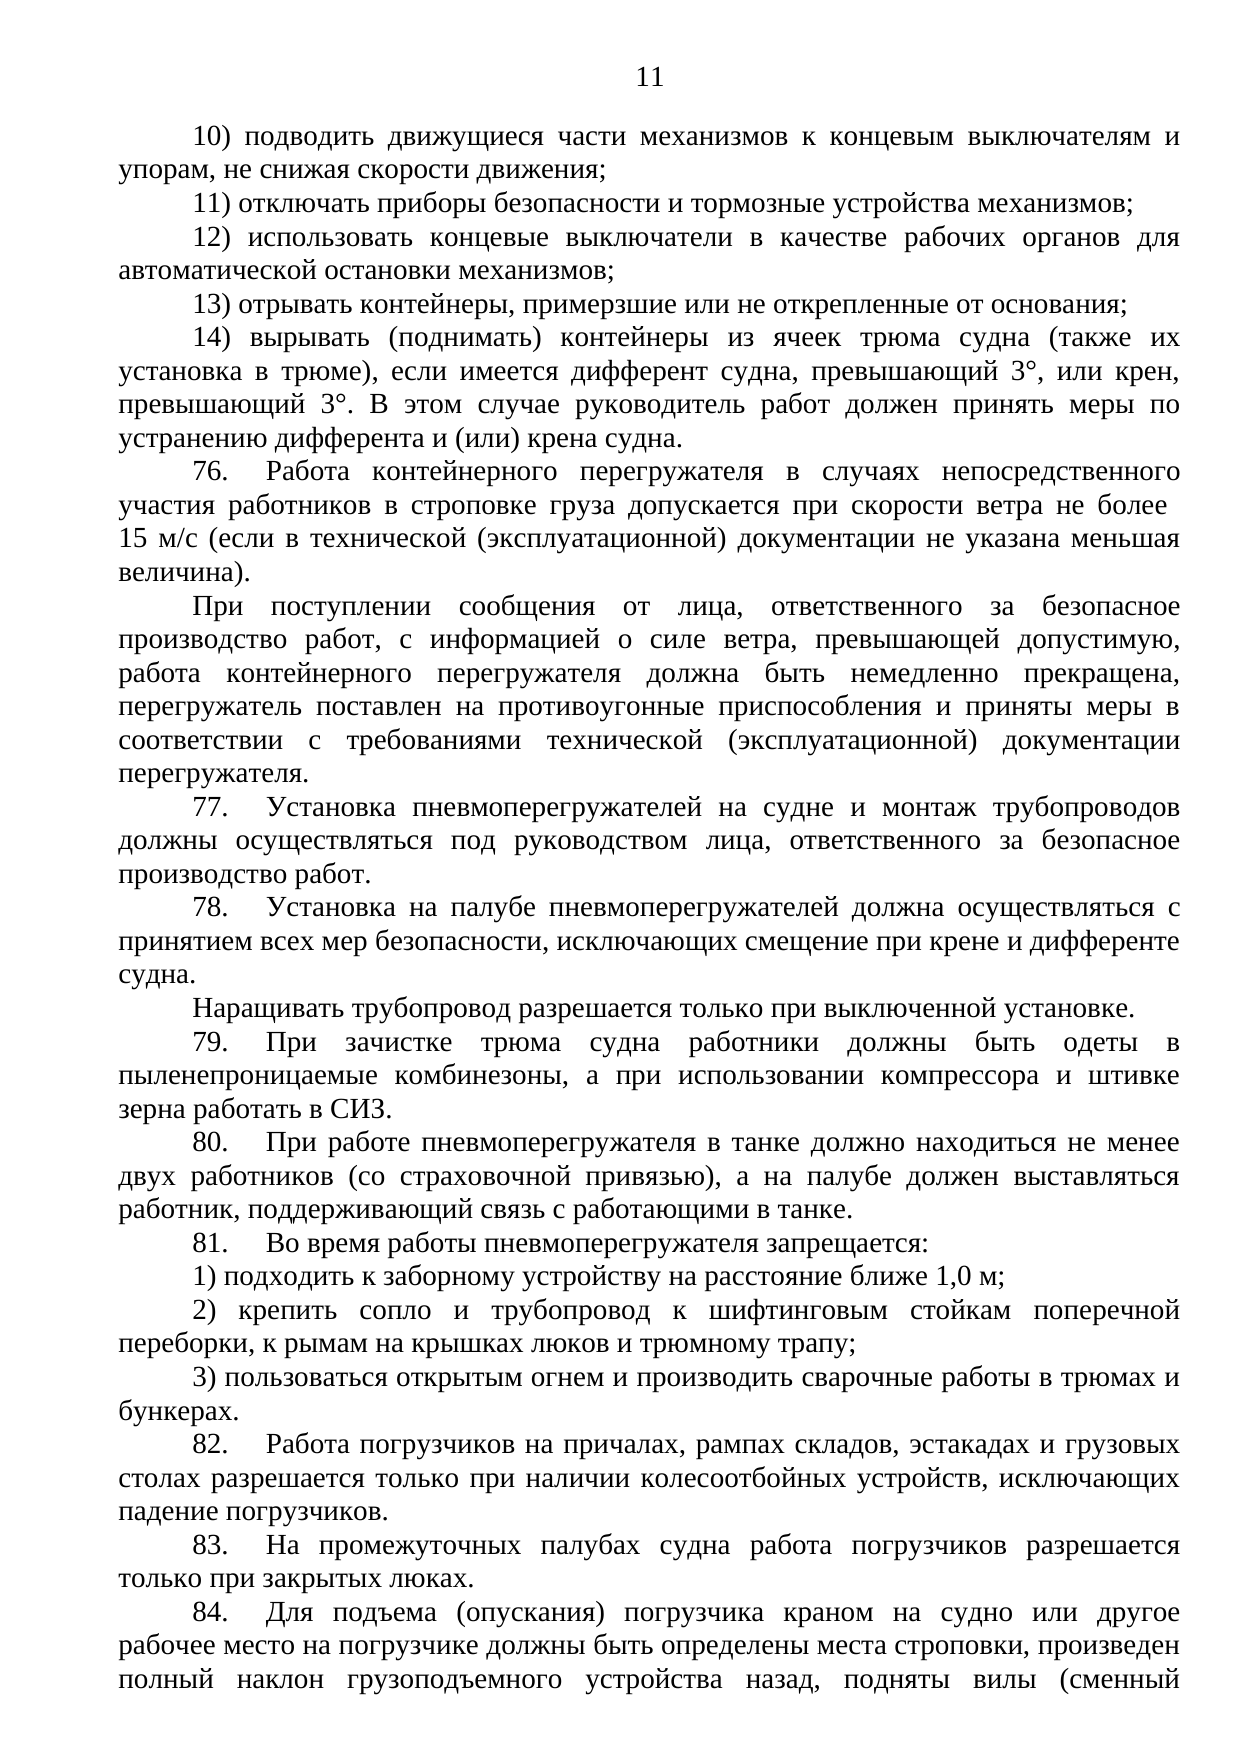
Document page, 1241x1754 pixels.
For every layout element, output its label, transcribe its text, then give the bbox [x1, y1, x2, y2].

text Наращивать трубопровод разрешается только при выключенной установке. [118, 990, 1181, 1024]
text 3) пользоваться открытым огнем и производить сварочные работы в трюмах и бункерах. [118, 1359, 1181, 1426]
text 11) отключать приборы безопасности и тормозные устройства механизмов; [118, 185, 1181, 219]
list Установка на палубе пневмоперегружателей должна осуществляться с принятием всех мер безопасности, исключающих смещение при крене и дифференте судна. [118, 889, 1181, 990]
text 1) подходить к заборному устройству на расстояние ближе 1,0 м; [118, 1258, 1181, 1292]
text 14) вырывать (поднимать) контейнеры из ячеек трюма судна (также их установка в трюме), если имеется дифферент судна, превышающий 3°, или крен, превышающий 3°. В этом случае руководитель работ должен принять меры по устранению дифферента и (или) крена судна. [118, 319, 1181, 453]
list Работа контейнерного перегружателя в случаях непосредственного участия работников в строповке груза допускается при скорости ветра не более 15 м/c (если в технической (эксплуатационной) документации не указана меньшая величина). [118, 453, 1181, 588]
list Работа погрузчиков на причалах, рампах складов, эстакадах и грузовых столах разрешается только при наличии колесоотбойных устройств, исключающих падение погрузчиков. [118, 1426, 1181, 1527]
text При поступлении сообщения от лица, ответственного за безопасное производство работ, с информацией о силе ветра, превышающей допустимую, работа контейнерного перегружателя должна быть немедленно прекращена, перегружатель поставлен на противоугонные приспособления и приняты меры в соответствии с требованиями технической (эксплуатационной) документации перегружателя. [118, 588, 1181, 789]
text 10) подводить движущиеся части механизмов к концевым выключателям и упорам, не снижая скорости движения; [118, 118, 1181, 185]
text 12) использовать концевые выключатели в качестве рабочих органов для автоматической остановки механизмов; [118, 219, 1181, 286]
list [118, 1594, 1181, 1694]
text 2) крепить сопло и трубопровод к шифтинговым стойкам поперечной переборки, к рымам на крышках люков и трюмному трапу; [118, 1292, 1181, 1359]
list При зачистке трюма судна работники должны быть одеты в пыленепроницаемые комбинезоны, а при использовании компрессора и штивке зерна работать в СИЗ. [118, 1024, 1181, 1124]
list Во время работы пневмоперегружателя запрещается: [118, 1225, 1181, 1258]
list На промежуточных палубах судна работа погрузчиков разрешается только при закрытых люках. [118, 1527, 1181, 1594]
list Установка пневмоперегружателей на судне и монтаж трубопроводов должны осуществляться под руководством лица, ответственного за безопасное производство работ. [118, 789, 1181, 889]
text 13) отрывать контейнеры, примерзшие или не открепленные от основания; [118, 286, 1181, 319]
list При работе пневмоперегружателя в танке должно находиться не менее двух работников (со страховочной привязью), а на палубе должен выставляться работник, поддерживающий связь с работающими в танке. [118, 1124, 1181, 1225]
